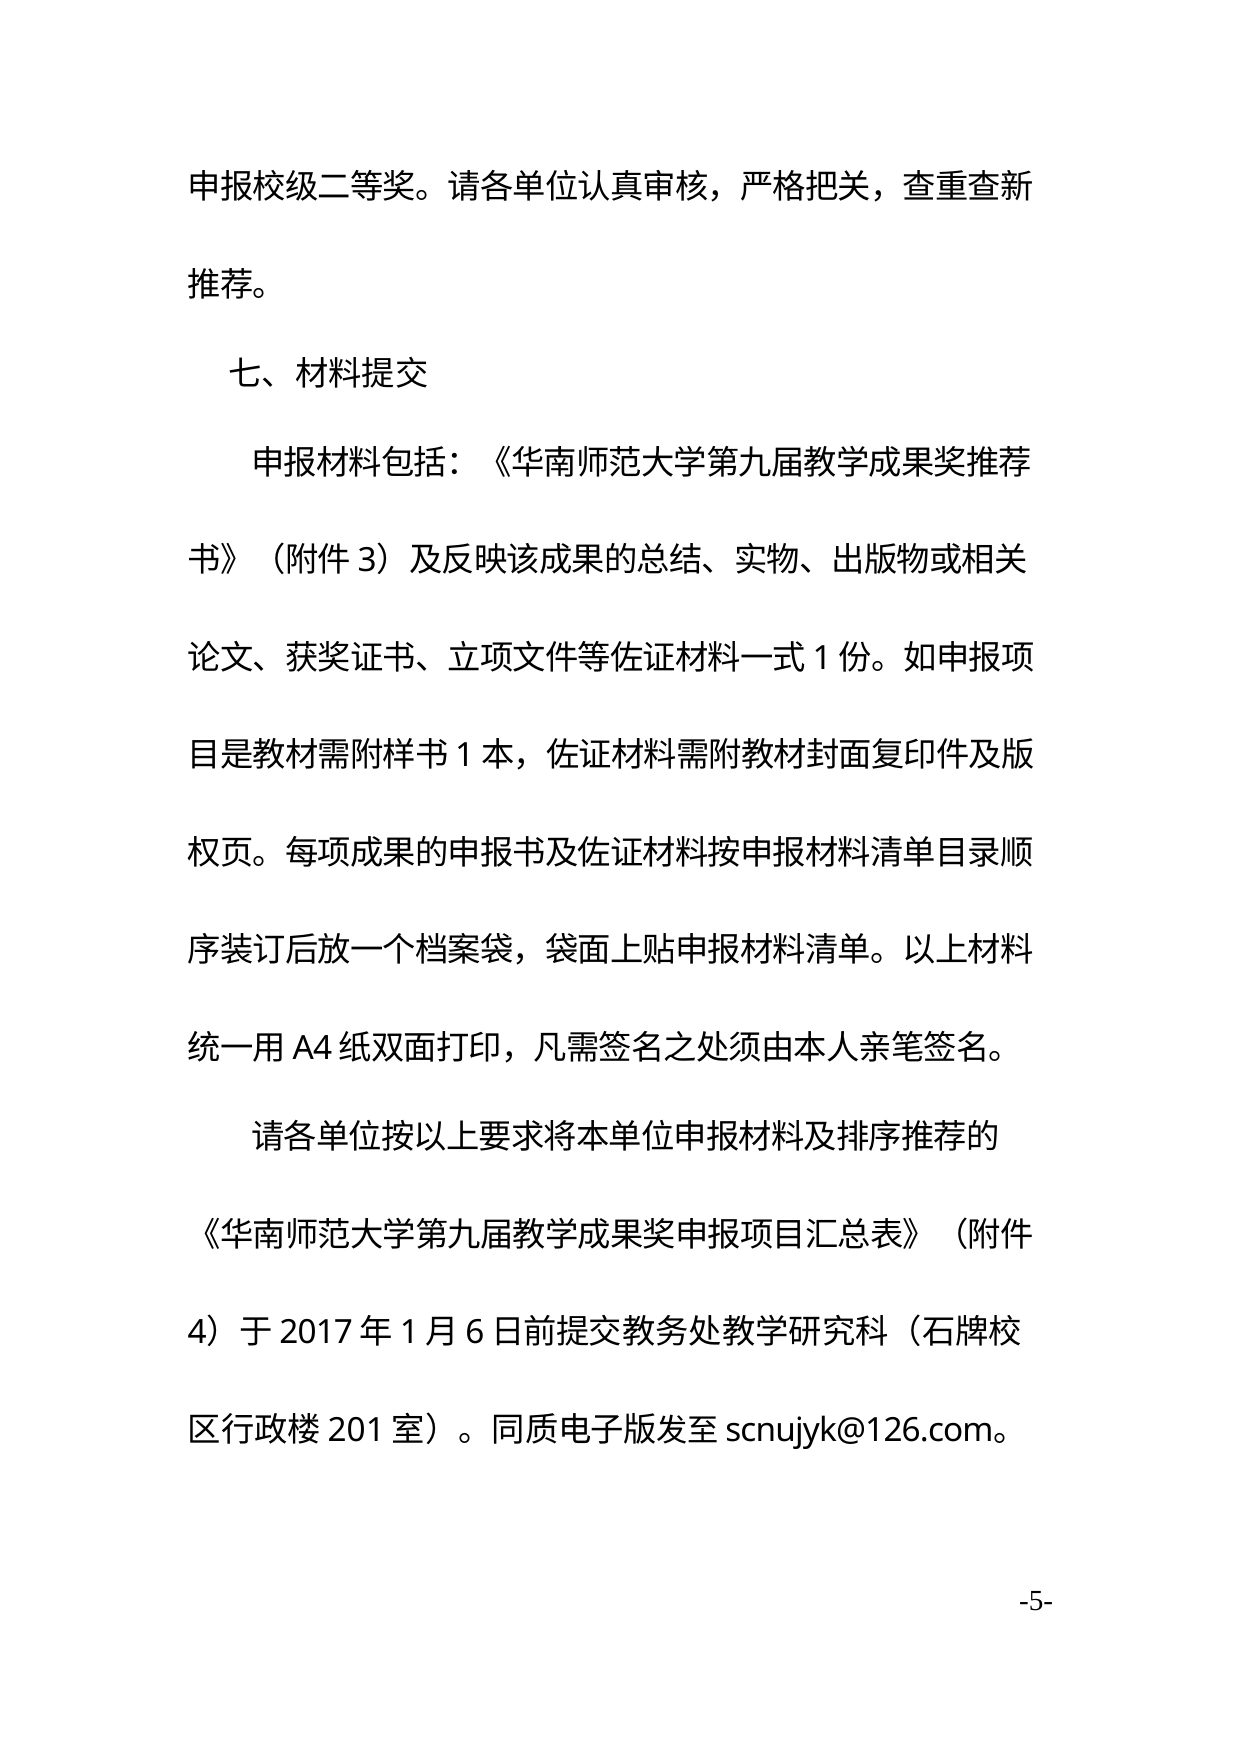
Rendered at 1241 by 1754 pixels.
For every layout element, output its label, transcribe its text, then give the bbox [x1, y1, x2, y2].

text 申报材料包括：《华南师范大学第九届教学成果奖推荐书》（附件3）及反映该成果的总结、实物、出版物或相关论文、获奖证书、立项文件等佐证材料一式1份。如申报项目是教材需附样书1本，佐证材料需附教材封面复印件及版权页。每项成果的申报书及佐证材料按申报材料清单目录顺序装订后放一个档案袋，袋面上贴申报材料清单。以上材料统一用A4纸双面打印，凡需签名之处须由本人亲笔签名。 [187, 427, 1053, 1077]
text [187, 1102, 1053, 1459]
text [187, 152, 1053, 314]
text 七、材料提交 [187, 338, 1053, 403]
